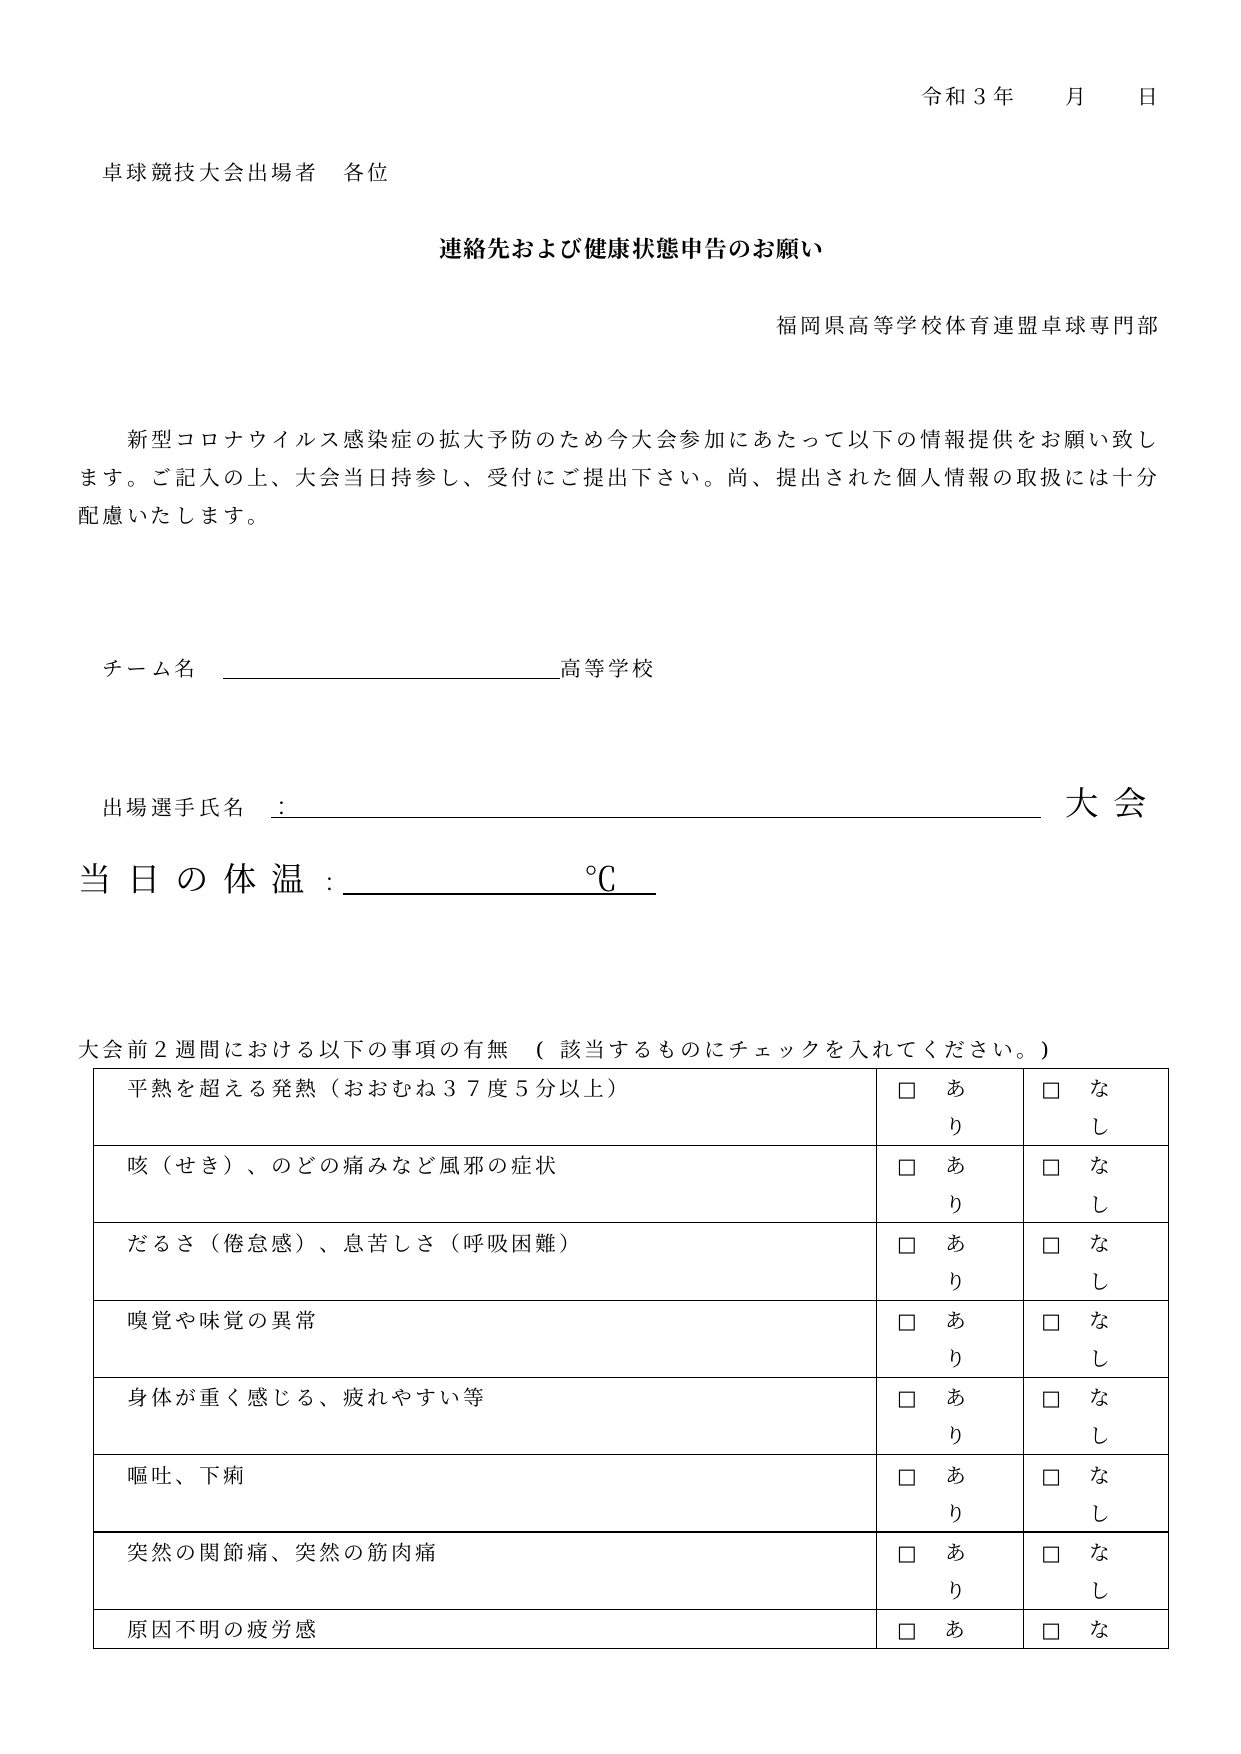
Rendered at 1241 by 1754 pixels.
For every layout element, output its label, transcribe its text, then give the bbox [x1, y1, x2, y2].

text 新型コロナウイルス感染症の拡大予防のため今大会参加にあたって以下の情報提供をお願い致します。ご記入の上、大会当日持参し、受付にご提出下さい。尚、提出された個人情報の取扱には十分配慮いたします。 [79, 419, 1161, 534]
table_cell 嘔吐、下痢 [94, 1455, 876, 1531]
table_header 平熱を超える発熱（おおむね３７度５分以上） [94, 1069, 876, 1145]
table_cell 原因不明の疲労感 [94, 1610, 876, 1648]
text 令和３年 月 日 [79, 76, 1161, 114]
table_cell あ り [877, 1146, 1023, 1222]
table_cell な し [1024, 1146, 1168, 1222]
table_cell あ り [877, 1378, 1023, 1454]
table_cell 嗅覚や味覚の異常 [94, 1301, 876, 1377]
table_cell な し [1024, 1533, 1168, 1609]
table_cell な し [1024, 1223, 1168, 1299]
text 福岡県高等学校体育連盟卓球専門部 [79, 305, 1161, 343]
table_cell □ な し [1024, 1610, 1168, 1648]
table_header あ り [877, 1069, 1023, 1145]
table_cell な し [1024, 1378, 1168, 1454]
table_cell な し [1024, 1301, 1168, 1377]
text 出場選手氏名 ： 大会当日の体温： ℃ [79, 763, 1161, 915]
table_header な し [1024, 1069, 1168, 1145]
text 連絡先および健康状態申告のお願い [79, 229, 1161, 267]
table_cell 咳（せき）、のどの痛みなど風邪の症状 [94, 1146, 876, 1222]
table_cell 突然の関節痛、突然の筋肉痛 [94, 1533, 876, 1609]
text チーム名 高等学校 [79, 648, 1161, 686]
table_cell あ り [877, 1223, 1023, 1299]
table_cell あ り [877, 1533, 1023, 1609]
table_cell 身体が重く感じる、疲れやすい等 [94, 1378, 876, 1454]
text 大会前２週間における以下の事項の有無 (該当するものにチェックを入れてください。) [79, 1029, 1161, 1068]
text 卓球競技大会出場者 各位 [79, 153, 1161, 191]
table_cell あ り [877, 1455, 1023, 1531]
table_cell あ り [877, 1301, 1023, 1377]
table_cell だるさ（倦怠感）、息苦しさ（呼吸困難） [94, 1223, 876, 1299]
table_cell な し [1024, 1455, 1168, 1531]
table_cell □ あ り [877, 1610, 1023, 1648]
